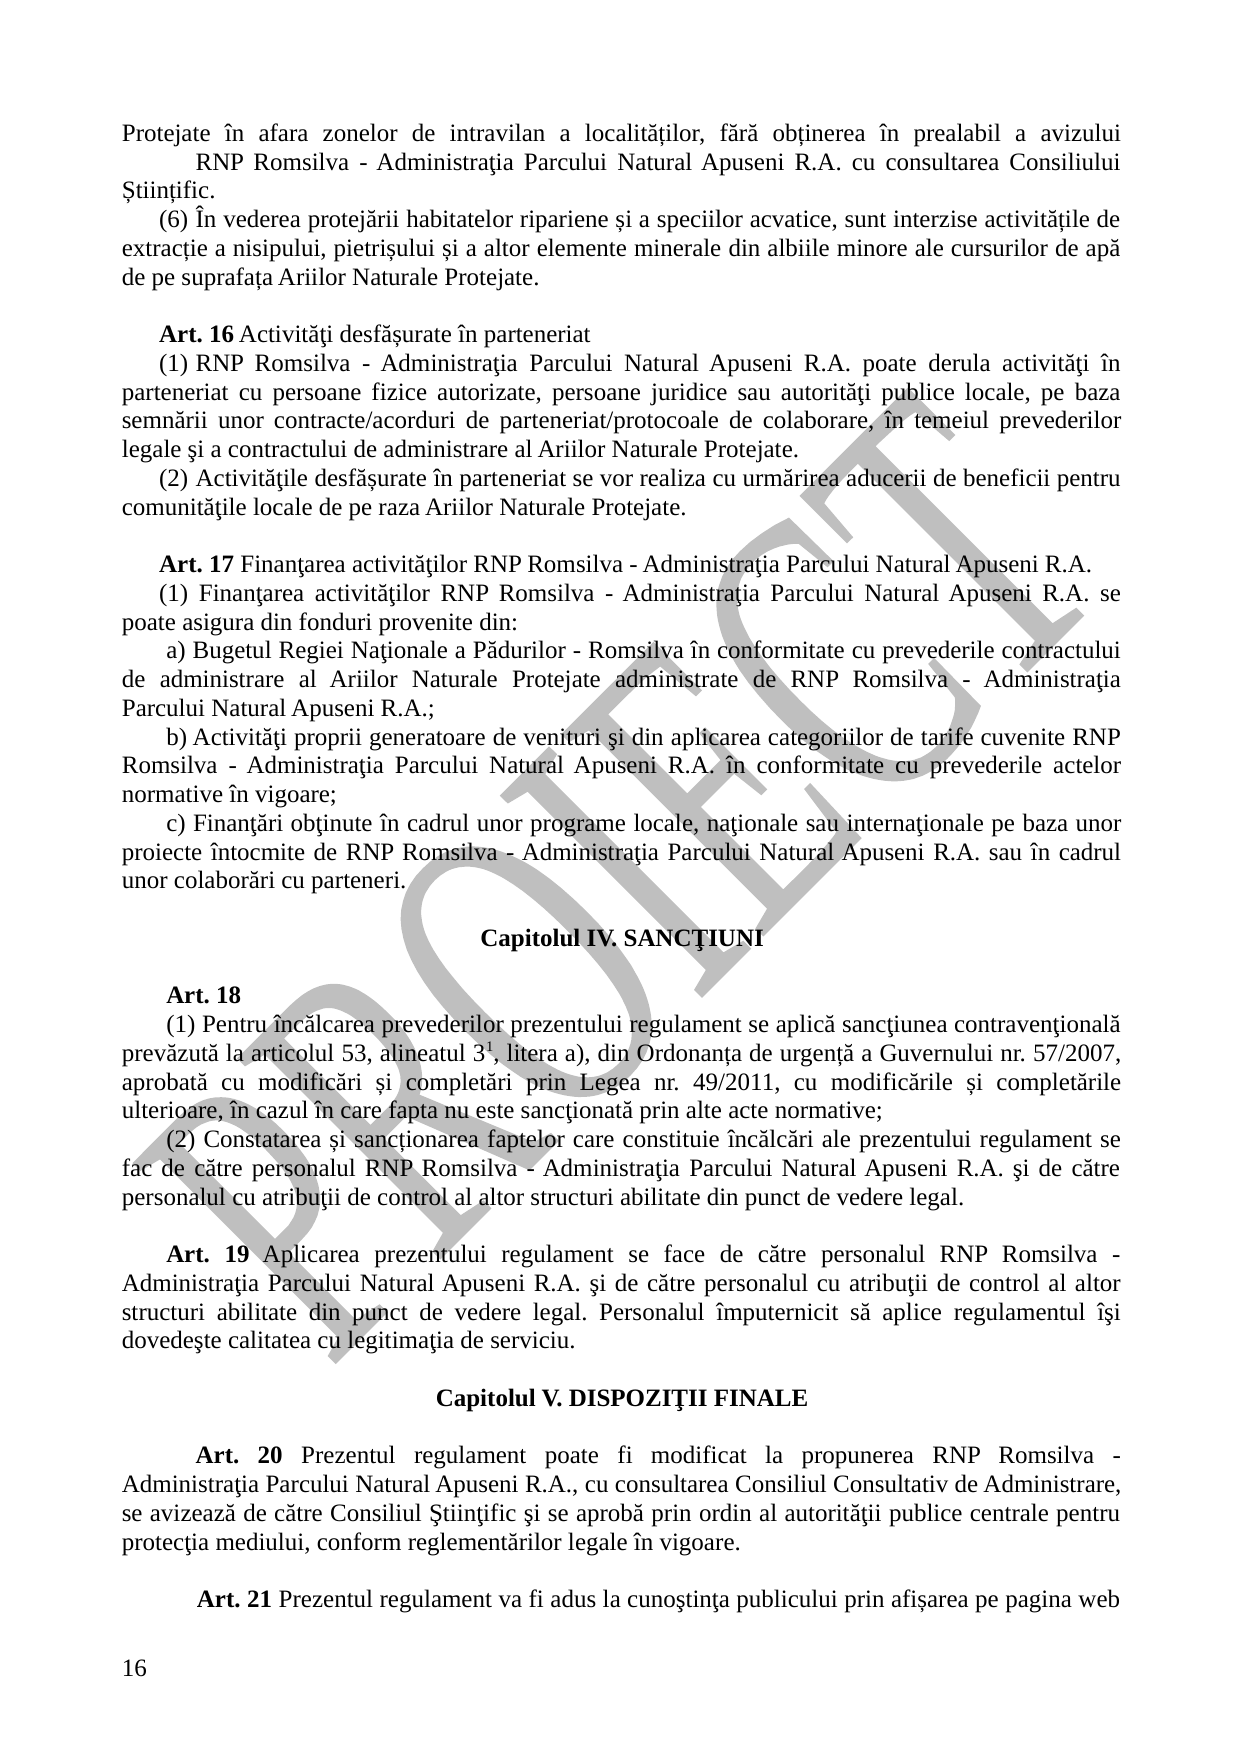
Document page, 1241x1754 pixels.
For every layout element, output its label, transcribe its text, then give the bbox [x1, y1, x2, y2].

text Capitolul V. DISPOZIŢII FINALE [122, 1383, 1122, 1412]
text Capitolul IV. SANCŢIUNI [122, 923, 1122, 952]
text b) Activităţi proprii generatoare de venituri şi din aplicarea categoriilor de tarife cuvenite RNP Romsilva - Administraţia Parcului Natural Apuseni R.A. în conformitate cu prevederile actelor normative în vigoare; [122, 722, 1122, 808]
list RNP Romsilva - Administraţia Parcului Natural Apuseni R.A. poate derula activităţi în parteneriat cu persoane fizice autorizate, persoane juridice sau autorităţi publice locale, pe baza semnării unor contracte/acorduri de parteneriat/protocoale de colaborare, în temeiul prevederilor legale şi a contractului de administrare al Ariilor Naturale Protejate. [122, 348, 1122, 463]
text Art. 17 Finanţarea activităţilor RNP Romsilva - Administraţia Parcului Natural Apuseni R.A. [122, 549, 1122, 578]
text c) Finanţări obţinute în cadrul unor programe locale, naţionale sau internaţionale pe baza unor proiecte întocmite de RNP Romsilva - Administraţia Parcului Natural Apuseni R.A. sau în cadrul unor colaborări cu parteneri. [122, 808, 1122, 894]
text (1) Finanţarea activităţilor RNP Romsilva - Administraţia Parcului Natural Apuseni R.A. se poate asigura din fonduri provenite din: [122, 578, 1122, 636]
text Art. 20 Prezentul regulament poate fi modificat la propunerea RNP Romsilva - Administraţia Parcului Natural Apuseni R.A., cu consultarea Consiliul Consultativ de Administrare, se avizează de către Consiliul Ştiinţific şi se aprobă prin ordin al autorităţii publice centrale pentru protecţia mediului, conform reglementărilor legale în vigoare. [122, 1441, 1122, 1556]
text (2) Constatarea și sancționarea faptelor care constituie încălcări ale prezentului regulament se fac de către personalul RNP Romsilva - Administraţia Parcului Natural Apuseni R.A. şi de către personalul cu atribuţii de control al altor structuri abilitate din punct de vedere legal. [122, 1124, 1122, 1211]
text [122, 1584, 1122, 1613]
list Activităţile desfășurate în parteneriat se vor realiza cu urmărirea aducerii de beneficii pentru comunităţile locale de pe raza Ariilor Naturale Protejate. [122, 463, 1122, 521]
text (1) Pentru încălcarea prevederilor prezentului regulament se aplică sancţiunea contravenţională prevăzută la articolul 53, alineatul 31, litera a), din Ordonanța de urgență a Guvernului nr. 57/2007, aprobată cu modificări și completări prin Legea nr. 49/2011, cu modificările și completările ulterioare, în cazul în care fapta nu este sancţionată prin alte acte normative; [122, 1009, 1122, 1124]
text a) Bugetul Regiei Naţionale a Pădurilor - Romsilva în conformitate cu prevederile contractului de administrare al Ariilor Naturale Protejate administrate de RNP Romsilva - Administraţia Parcului Natural Apuseni R.A.; [122, 636, 1122, 722]
list În vederea protejării habitatelor ripariene și a speciilor acvatice, sunt interzise activitățile de extracție a nisipului, pietrișului și a altor elemente minerale din albiile minore ale cursurilor de apă de pe suprafața Ariilor Naturale Protejate. [122, 204, 1122, 291]
text Art. 19 Aplicarea prezentului regulament se face de către personalul RNP Romsilva - Administraţia Parcului Natural Apuseni R.A. şi de către personalul cu atribuţii de control al altor structuri abilitate din punct de vedere legal. Personalul împuternicit să aplice regulamentul îşi dovedeşte calitatea cu legitimaţia de serviciu. [122, 1239, 1122, 1354]
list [122, 118, 1122, 204]
text Art. 18 [122, 981, 1122, 1009]
text Art. 16 Activităţi desfășurate în parteneriat [122, 319, 1122, 348]
